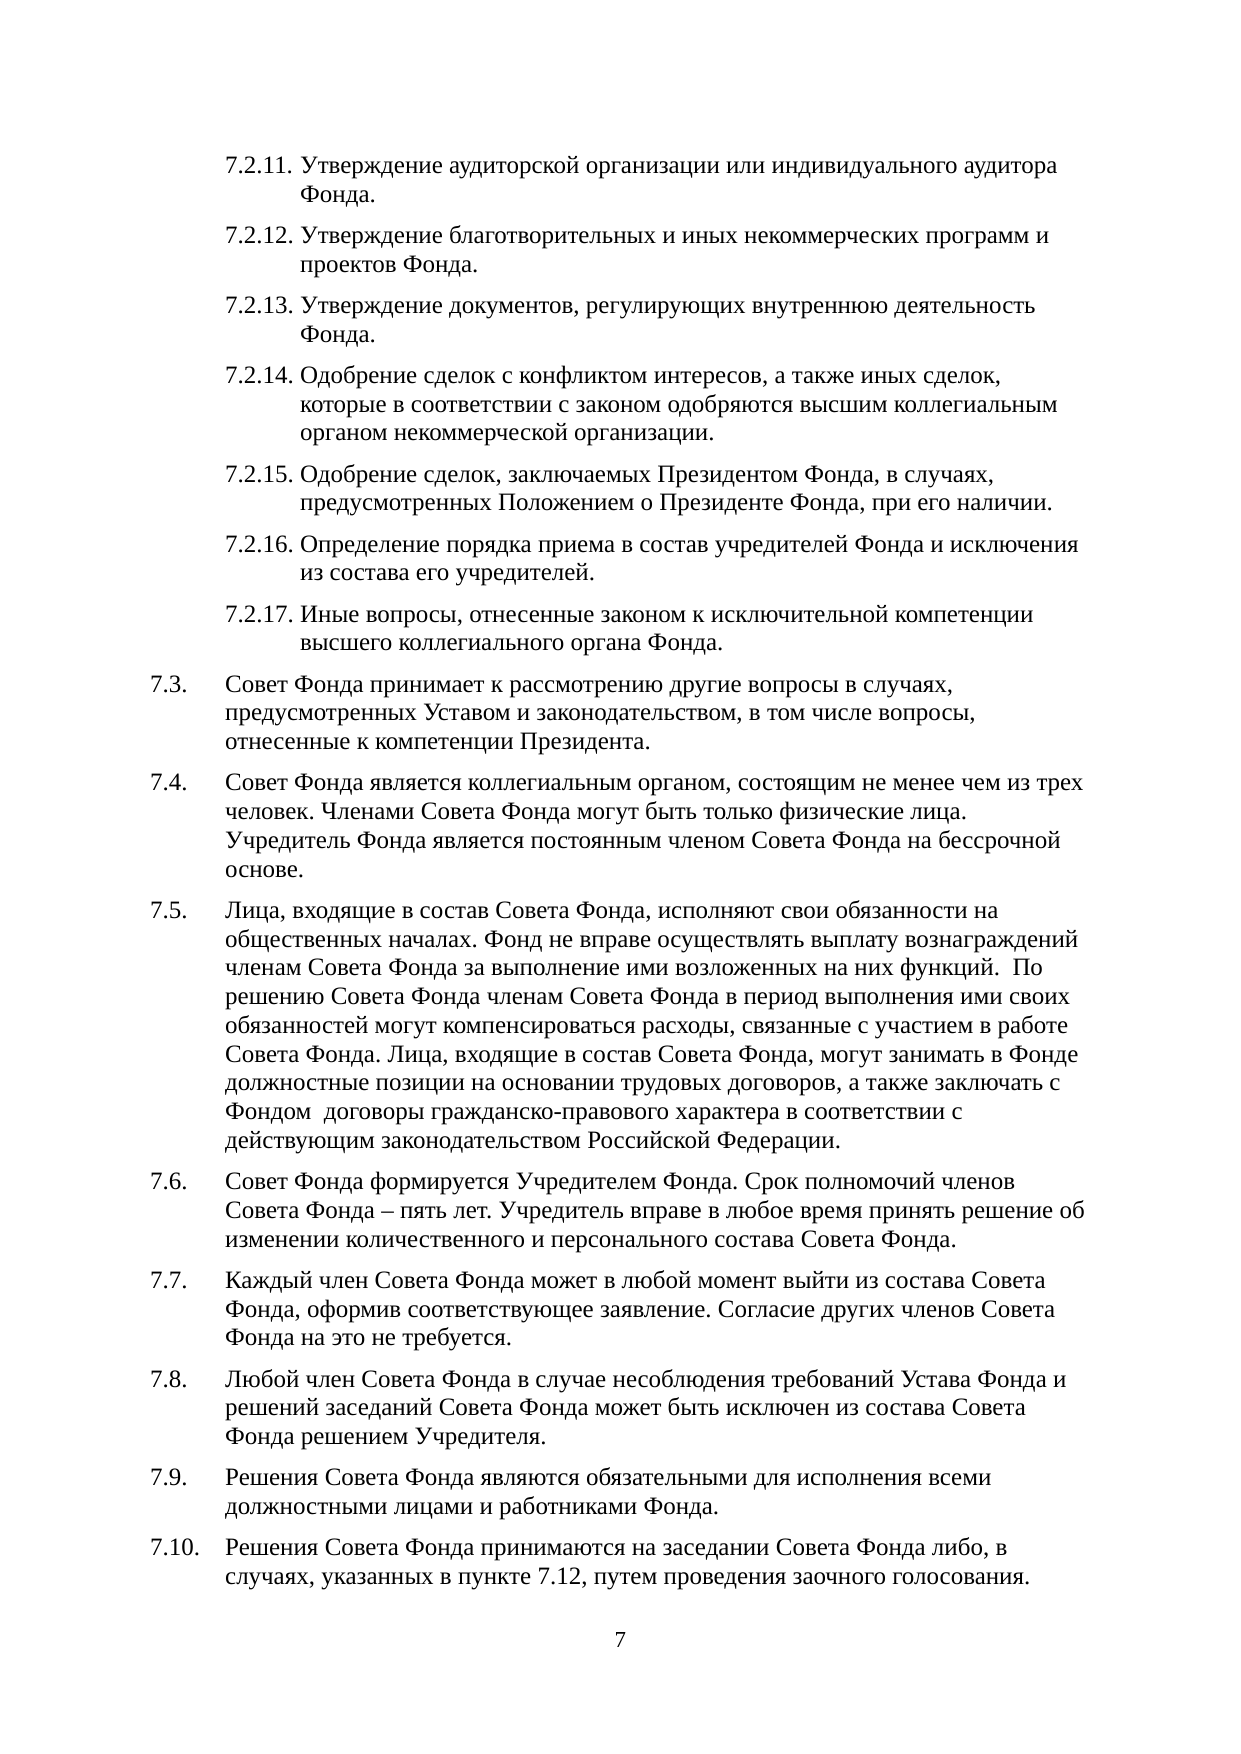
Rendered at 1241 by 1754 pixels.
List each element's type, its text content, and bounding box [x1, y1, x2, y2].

subtitle Одобрение сделок с конфликтом интересов, а также иных сделок, которые в соответствии с законом одобряются высшим коллегиальным органом некоммерческой организации. [225, 360, 1090, 446]
subtitle Совет Фонда формируется Учредителем Фонда. Срок полномочий членов Совета Фонда – пять лет. Учредитель вправе в любое время принять решение об изменении количественного и персонального состава Совета Фонда. [150, 1166, 1090, 1252]
subtitle Совет Фонда является коллегиальным органом, состоящим не менее чем из трех человек. Членами Совета Фонда могут быть только физические лица. Учредитель Фонда является постоянным членом Совета Фонда на бессрочной основе. [150, 767, 1090, 882]
subtitle Решения Совета Фонда принимаются на заседании Совета Фонда либо, в случаях, указанных в пункте 7.12, путем проведения заочного голосования. [150, 1532, 1090, 1590]
subtitle Любой член Совета Фонда в случае несоблюдения требований Устава Фонда и решений заседаний Совета Фонда может быть исключен из состава Совета Фонда решением Учредителя. [150, 1364, 1090, 1450]
subtitle Одобрение сделок, заключаемых Президентом Фонда, в случаях, предусмотренных Положением о Президенте Фонда, при его наличии. [225, 459, 1090, 516]
subtitle Иные вопросы, отнесенные законом к исключительной компетенции высшего коллегиального органа Фонда. [225, 599, 1090, 656]
subtitle Совет Фонда принимает к рассмотрению другие вопросы в случаях, предусмотренных Уставом и законодательством, в том числе вопросы, отнесенные к компетенции Президента. [150, 669, 1090, 755]
subtitle Утверждение документов, регулирующих внутреннюю деятельность Фонда. [225, 290, 1090, 347]
subtitle Каждый член Совета Фонда может в любой момент выйти из состава Совета Фонда, оформив соответствующее заявление. Согласие других членов Совета Фонда на это не требуется. [150, 1265, 1090, 1351]
subtitle Утверждение благотворительных и иных некоммерческих программ и проектов Фонда. [225, 220, 1090, 277]
subtitle Решения Совета Фонда являются обязательными для исполнения всеми должностными лицами и работниками Фонда. [150, 1462, 1090, 1520]
subtitle Определение порядка приема в состав учредителей Фонда и исключения из состава его учредителей. [225, 529, 1090, 586]
subtitle Лица, входящие в состав Совета Фонда, исполняют свои обязанности на общественных началах. Фонд не вправе осуществлять выплату вознаграждений членам Совета Фонда за выполнение ими возложенных на них функций. По решению Совета Фонда членам Совета Фонда в период выполнения ими своих обязанностей могут компенсироваться расходы, связанные с участием в работе Совета Фонда. Лица, входящие в состав Совета Фонда, могут занимать в Фонде должностные позиции на основании трудовых договоров, а также заключать с Фондом договоры гражданско-правового характера в соответствии с действующим законодательством Российской Федерации. [150, 895, 1090, 1154]
subtitle Утверждение аудиторской организации или индивидуального аудитора Фонда. [225, 150, 1090, 207]
